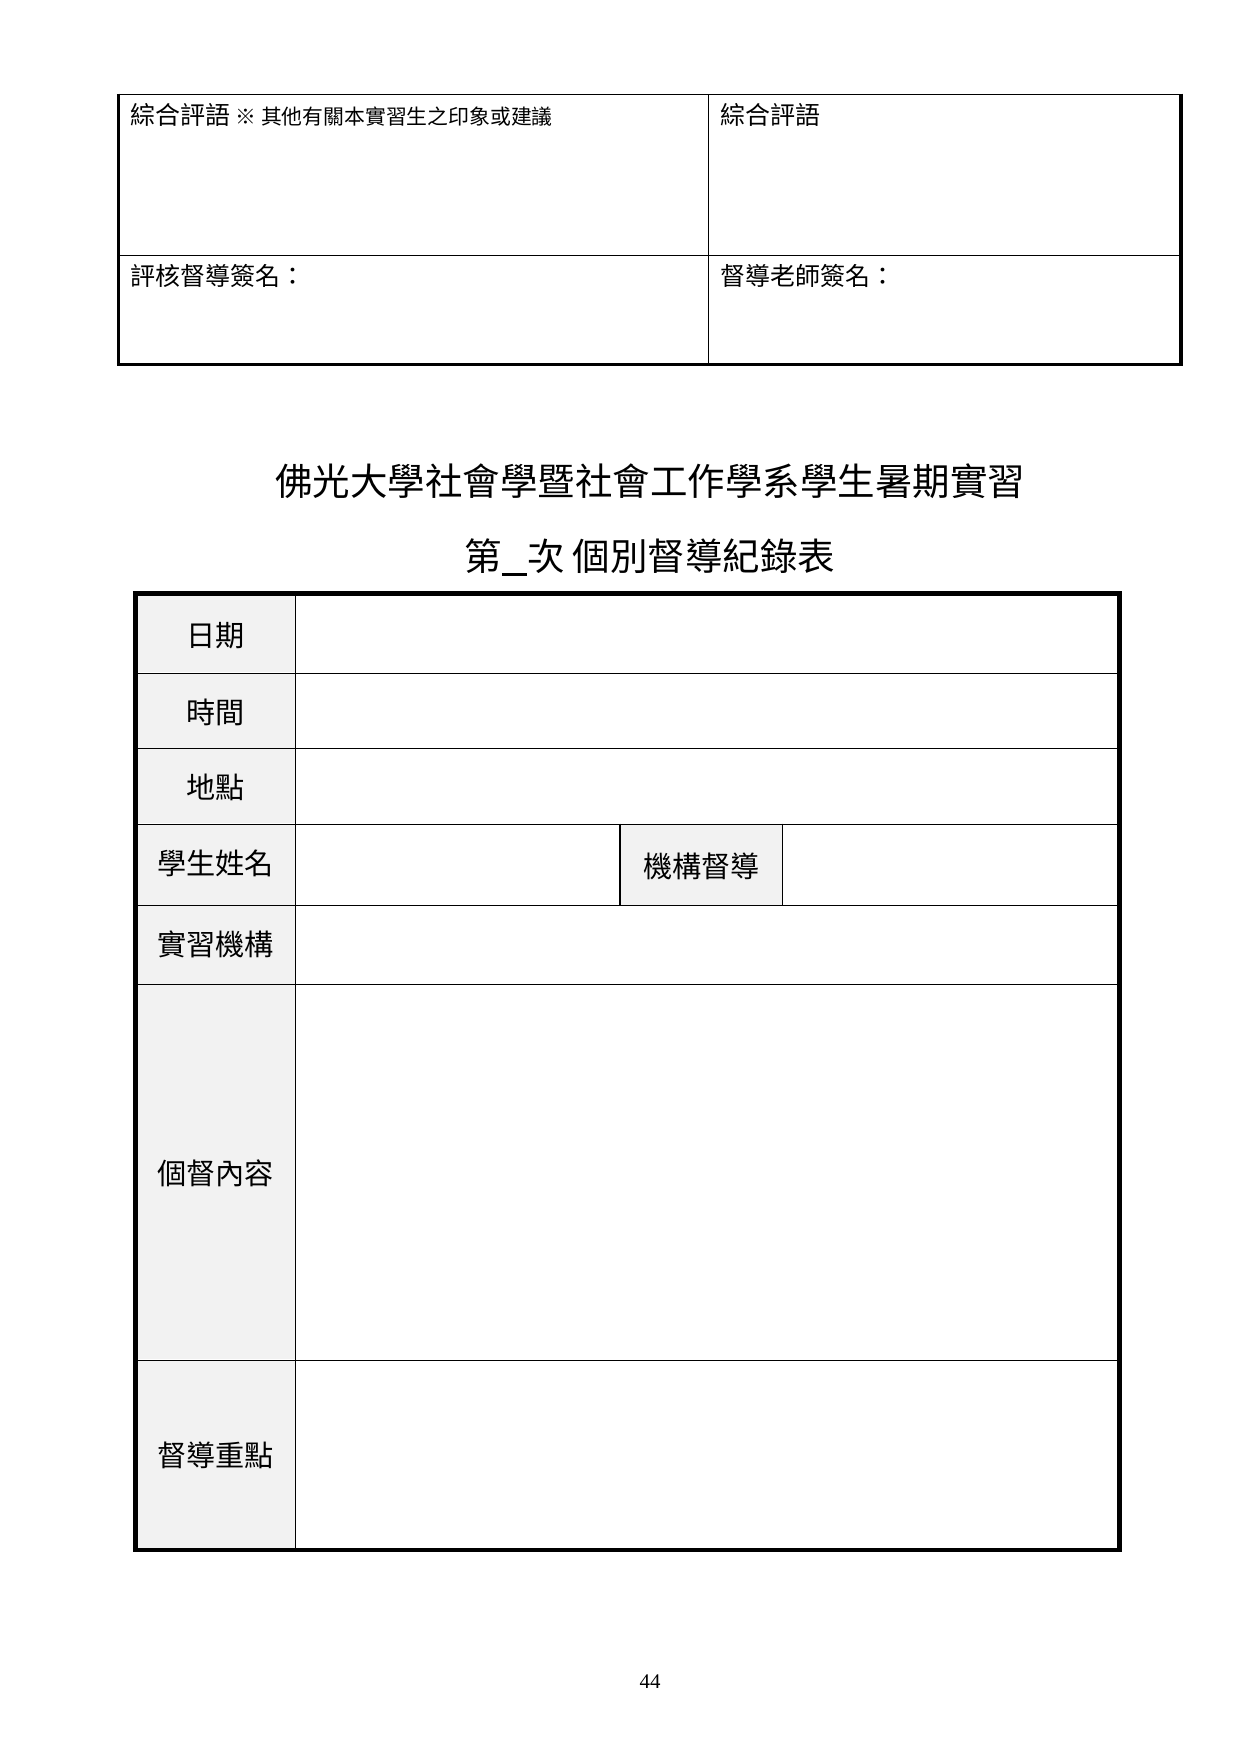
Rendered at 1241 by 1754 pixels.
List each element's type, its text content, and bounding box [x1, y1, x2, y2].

table_cell 機構督導 [621, 825, 782, 905]
table_cell 督導重點 [138, 1361, 295, 1548]
table_cell [296, 985, 1117, 1359]
table_cell [783, 825, 1117, 905]
table_cell 評核督導簽名： [120, 256, 708, 363]
text 佛光大學社會學暨社會工作學系學生暑期實習 第 次 個別督導紀錄表 [133, 441, 1167, 591]
table_cell 綜合評語 [709, 95, 1179, 255]
table_cell 地點 [138, 749, 295, 823]
table_cell [296, 825, 619, 905]
table_cell [296, 906, 1117, 984]
table_cell 綜合評語 ※ 其他有關本實習生之印象或建議 [120, 95, 708, 255]
table_header 日期 [138, 596, 295, 672]
table_cell 個督內容 [138, 985, 295, 1359]
table_cell [296, 1361, 1117, 1548]
table_cell 督導老師簽名： [709, 256, 1179, 363]
table_cell 時間 [138, 674, 295, 748]
table_cell 實習機構 [138, 906, 295, 984]
table_cell [296, 674, 1117, 748]
table_header [296, 596, 1117, 672]
table_cell [296, 749, 1117, 823]
table_cell 學生姓名 [138, 825, 295, 905]
